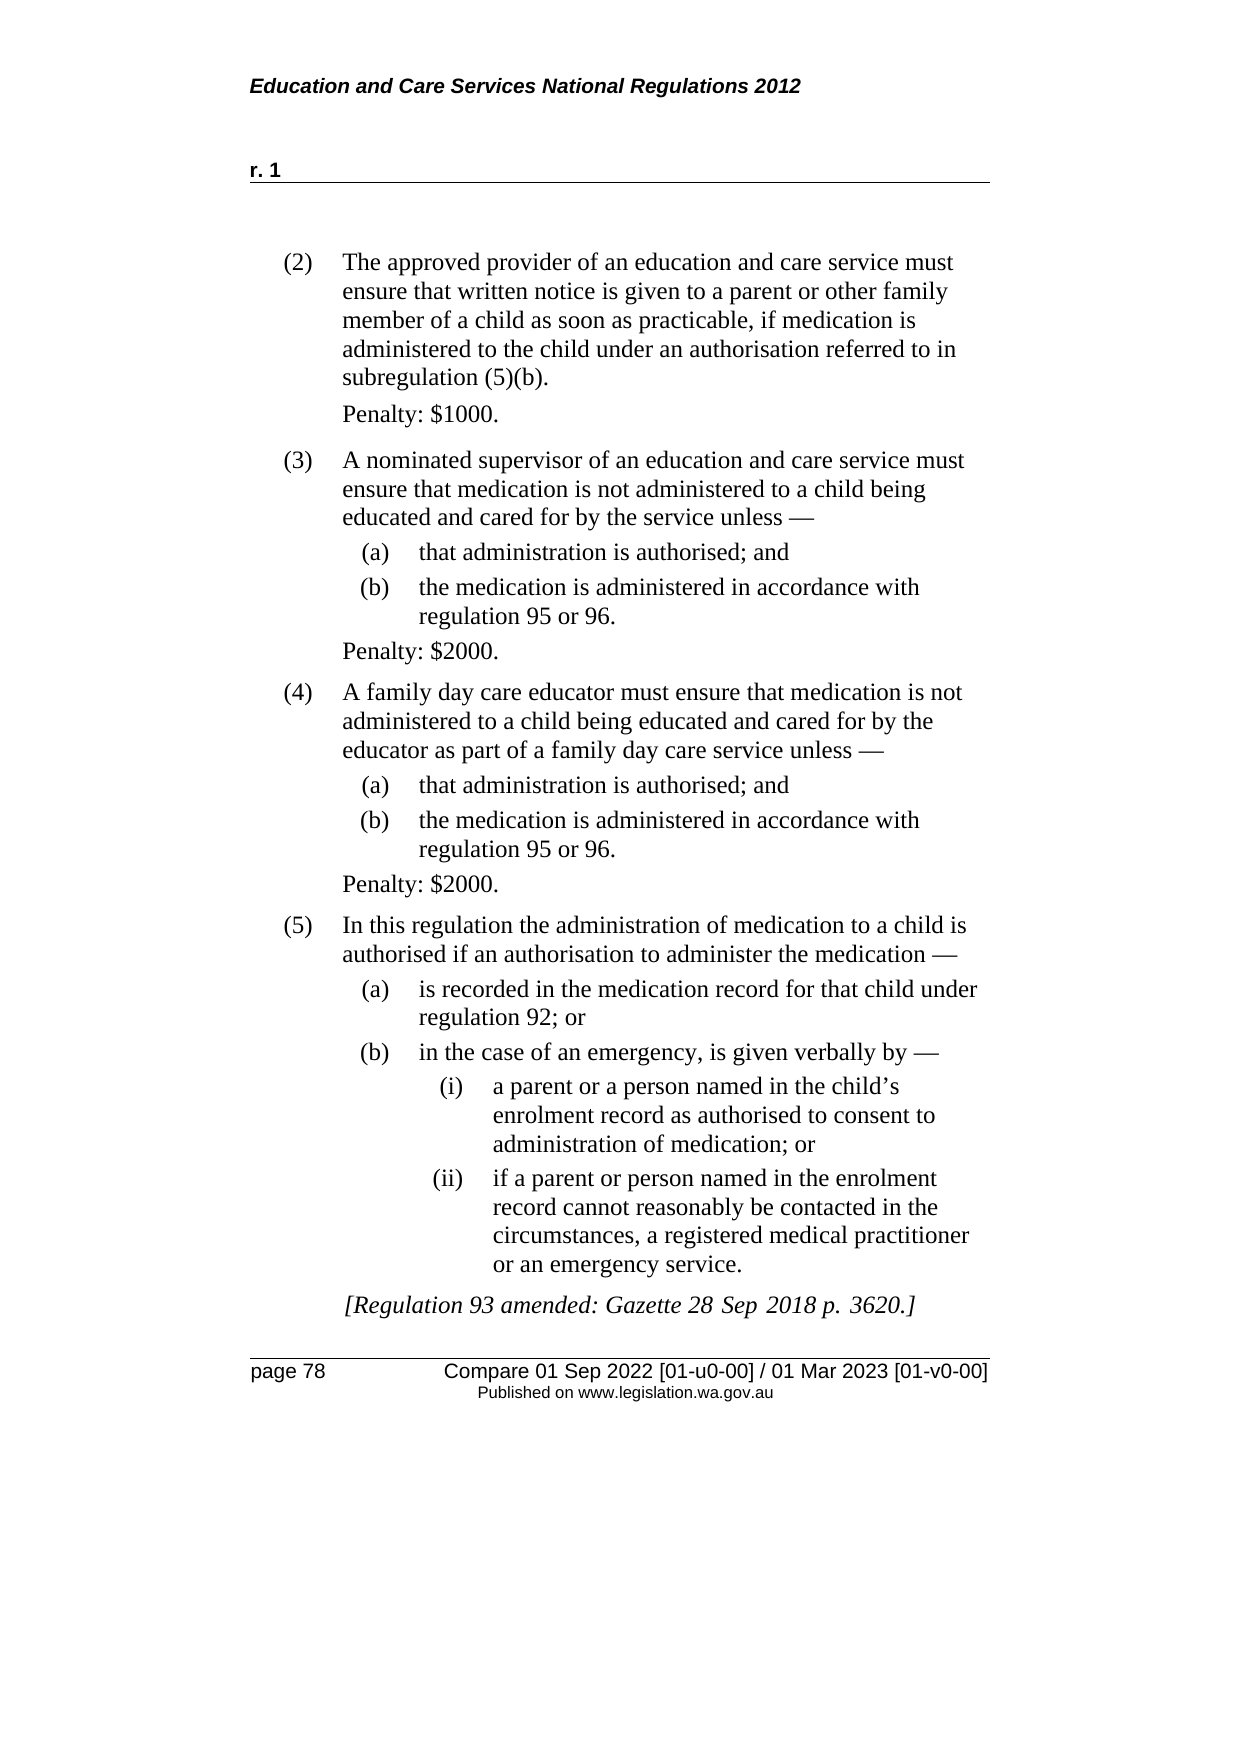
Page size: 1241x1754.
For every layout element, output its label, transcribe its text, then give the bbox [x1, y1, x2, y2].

text (3) A nominated supervisor of an education and care service must ensure that medication is not administered to a child being educated and cared for by the service unless — [250, 445, 990, 531]
text (5) In this regulation the administration of medication to a child is authorised if an authorisation to administer the medication — [250, 910, 990, 967]
text Penalty: $2000. [250, 636, 990, 665]
text (ii) if a parent or person named in the enrolment record cannot reasonably be contacted in the circumstances, a registered medical practitioner or an emergency service. [250, 1163, 990, 1278]
text (b) the medication is administered in accordance with regulation 95 or 96. [250, 805, 990, 862]
text (4) A family day care educator must ensure that medication is not administered to a child being educated and cared for by the educator as part of a family day care service unless — [250, 677, 990, 764]
text (i) a parent or a person named in the child’s enrolment record as authorised to consent to administration of medication; or [250, 1071, 990, 1158]
text (a) that administration is authorised; and [250, 770, 990, 799]
text (a) is recorded in the medication record for that child under regulation 92; or [250, 974, 990, 1031]
text (b) in the case of an emergency, is given verbally by — [250, 1037, 990, 1066]
text (b) the medication is administered in accordance with regulation 95 or 96. [250, 572, 990, 630]
text (2) The approved provider of an education and care service must ensure that written notice is given to a parent or other family member of a child as soon as practicable, if medication is administered to the child under an authorisation referred to in subregulation (5)(b). [250, 247, 990, 391]
text Penalty: $2000. [250, 869, 990, 897]
text [Regulation 93 amended: Gazette 28 Sep 2018 p. 3620.] [250, 1290, 990, 1319]
text Penalty: $1000. [250, 399, 990, 428]
text (a) that administration is authorised; and [250, 537, 990, 566]
